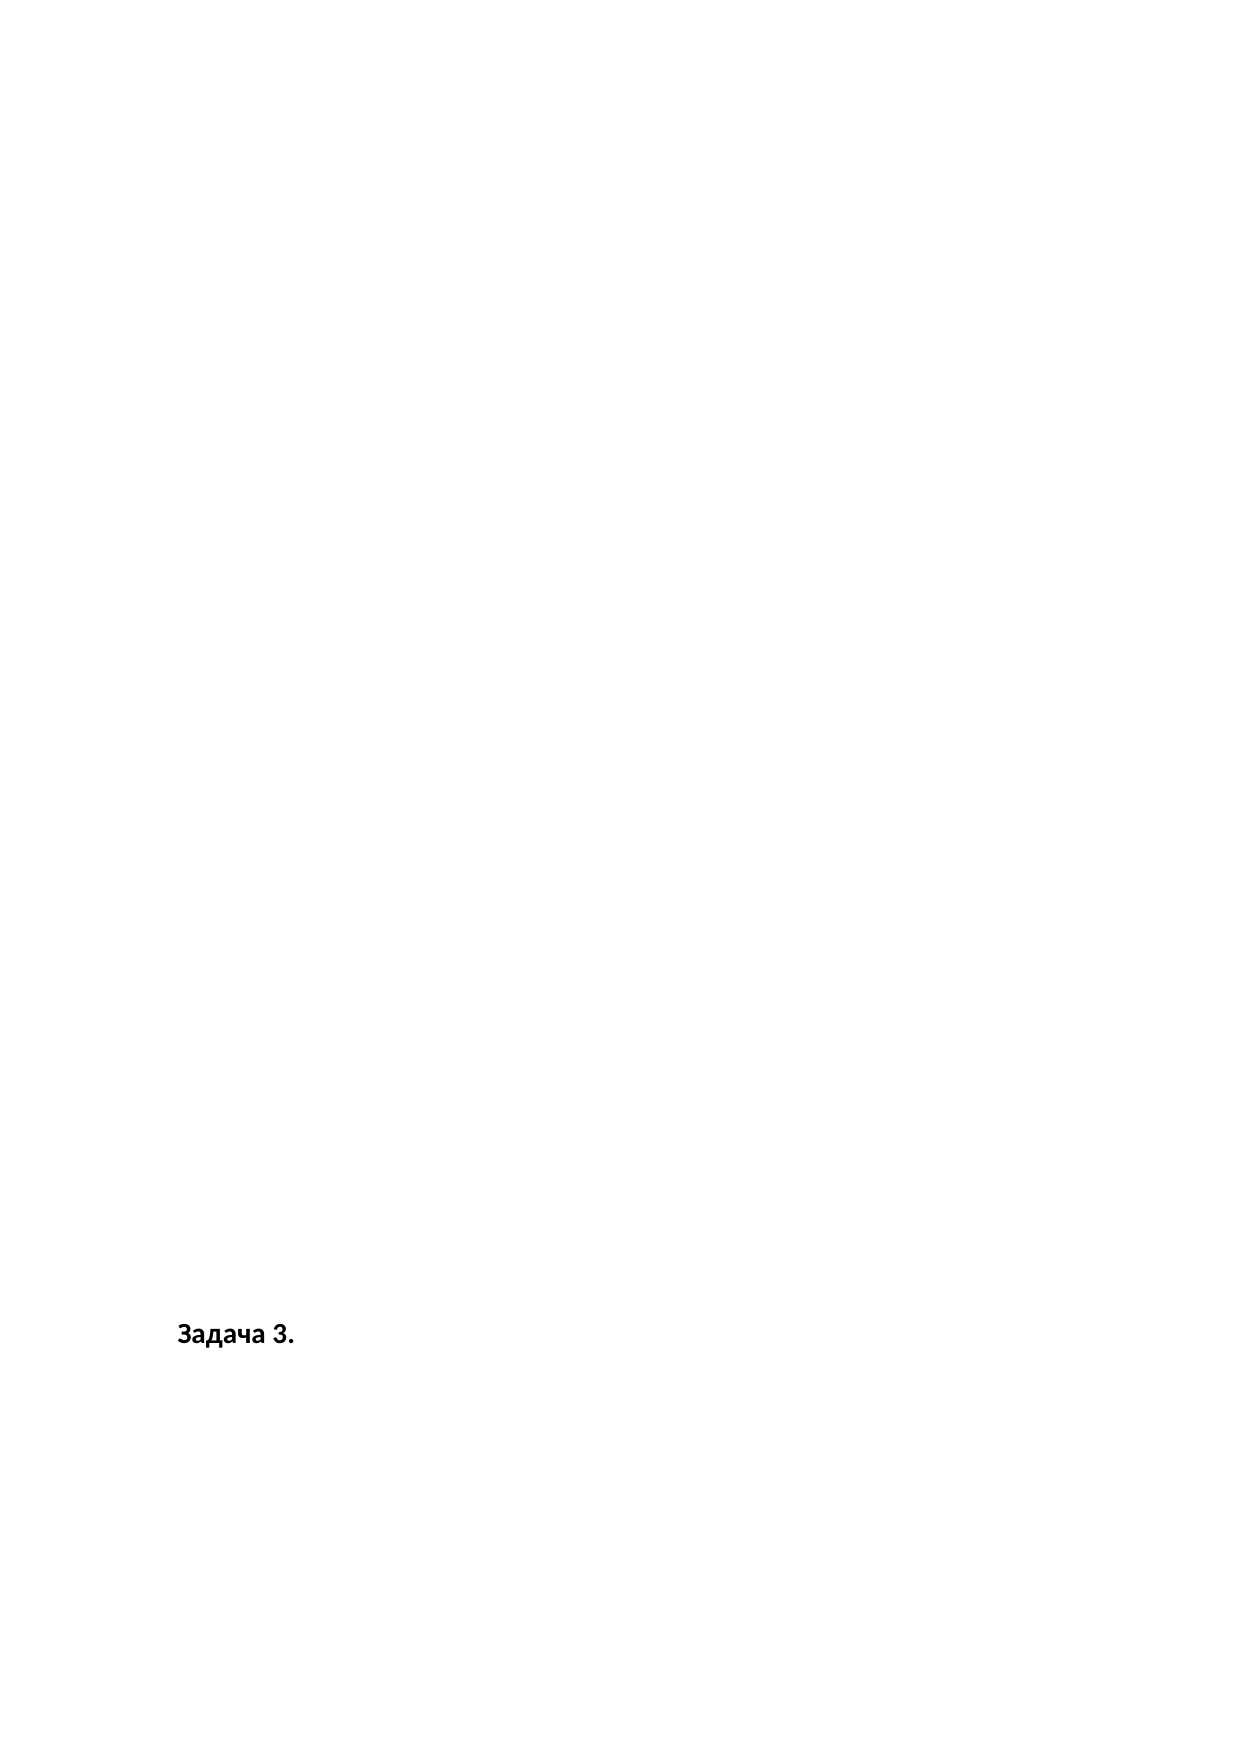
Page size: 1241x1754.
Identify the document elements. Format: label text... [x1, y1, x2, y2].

text Задача 3. [177, 1315, 1152, 1351]
